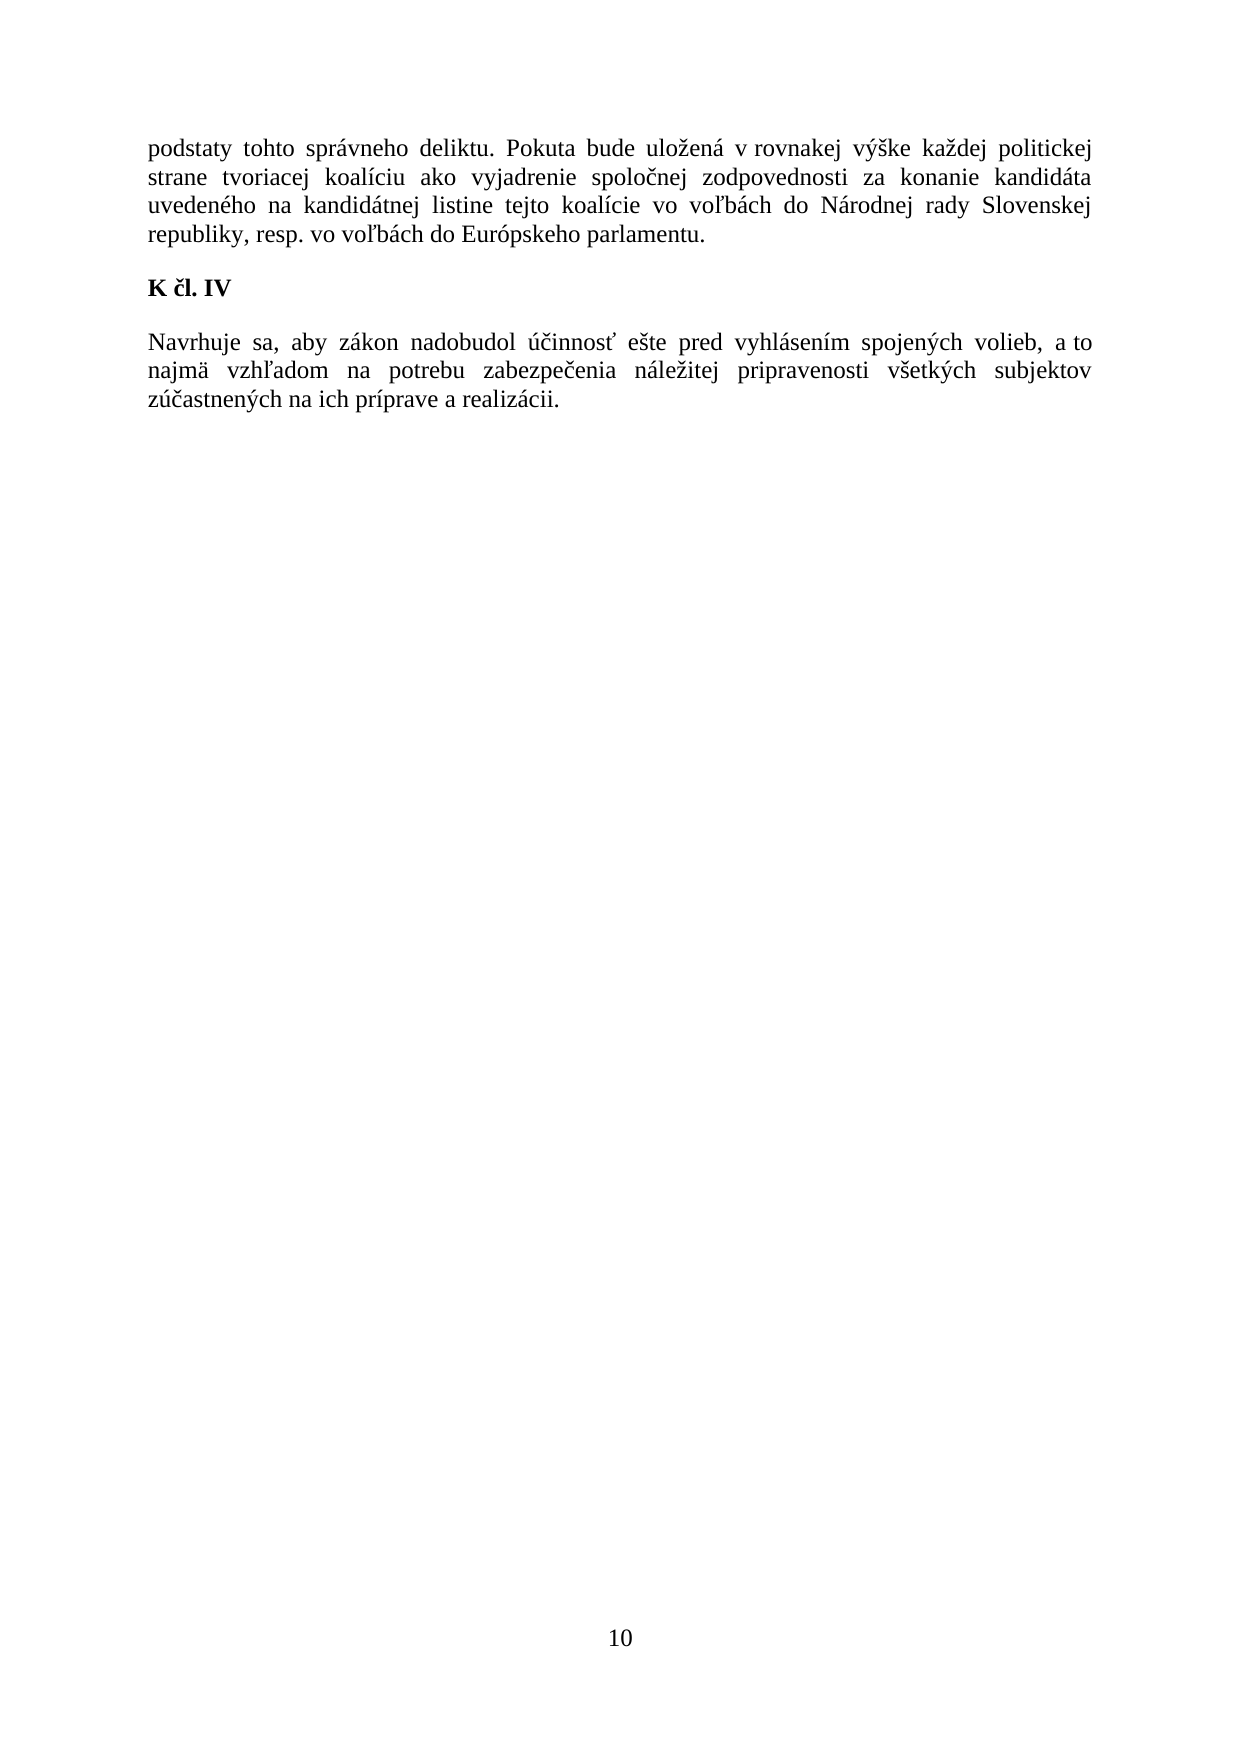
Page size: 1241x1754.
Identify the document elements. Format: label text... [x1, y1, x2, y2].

text K čl. IV [148, 273, 1093, 302]
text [148, 133, 1093, 248]
text Navrhuje sa, aby zákon nadobudol účinnosť ešte pred vyhlásením spojených volieb, a to najmä vzhľadom na potrebu zabezpečenia náležitej pripravenosti všetkých subjektov zúčastnených na ich príprave a realizácii. [148, 327, 1093, 413]
